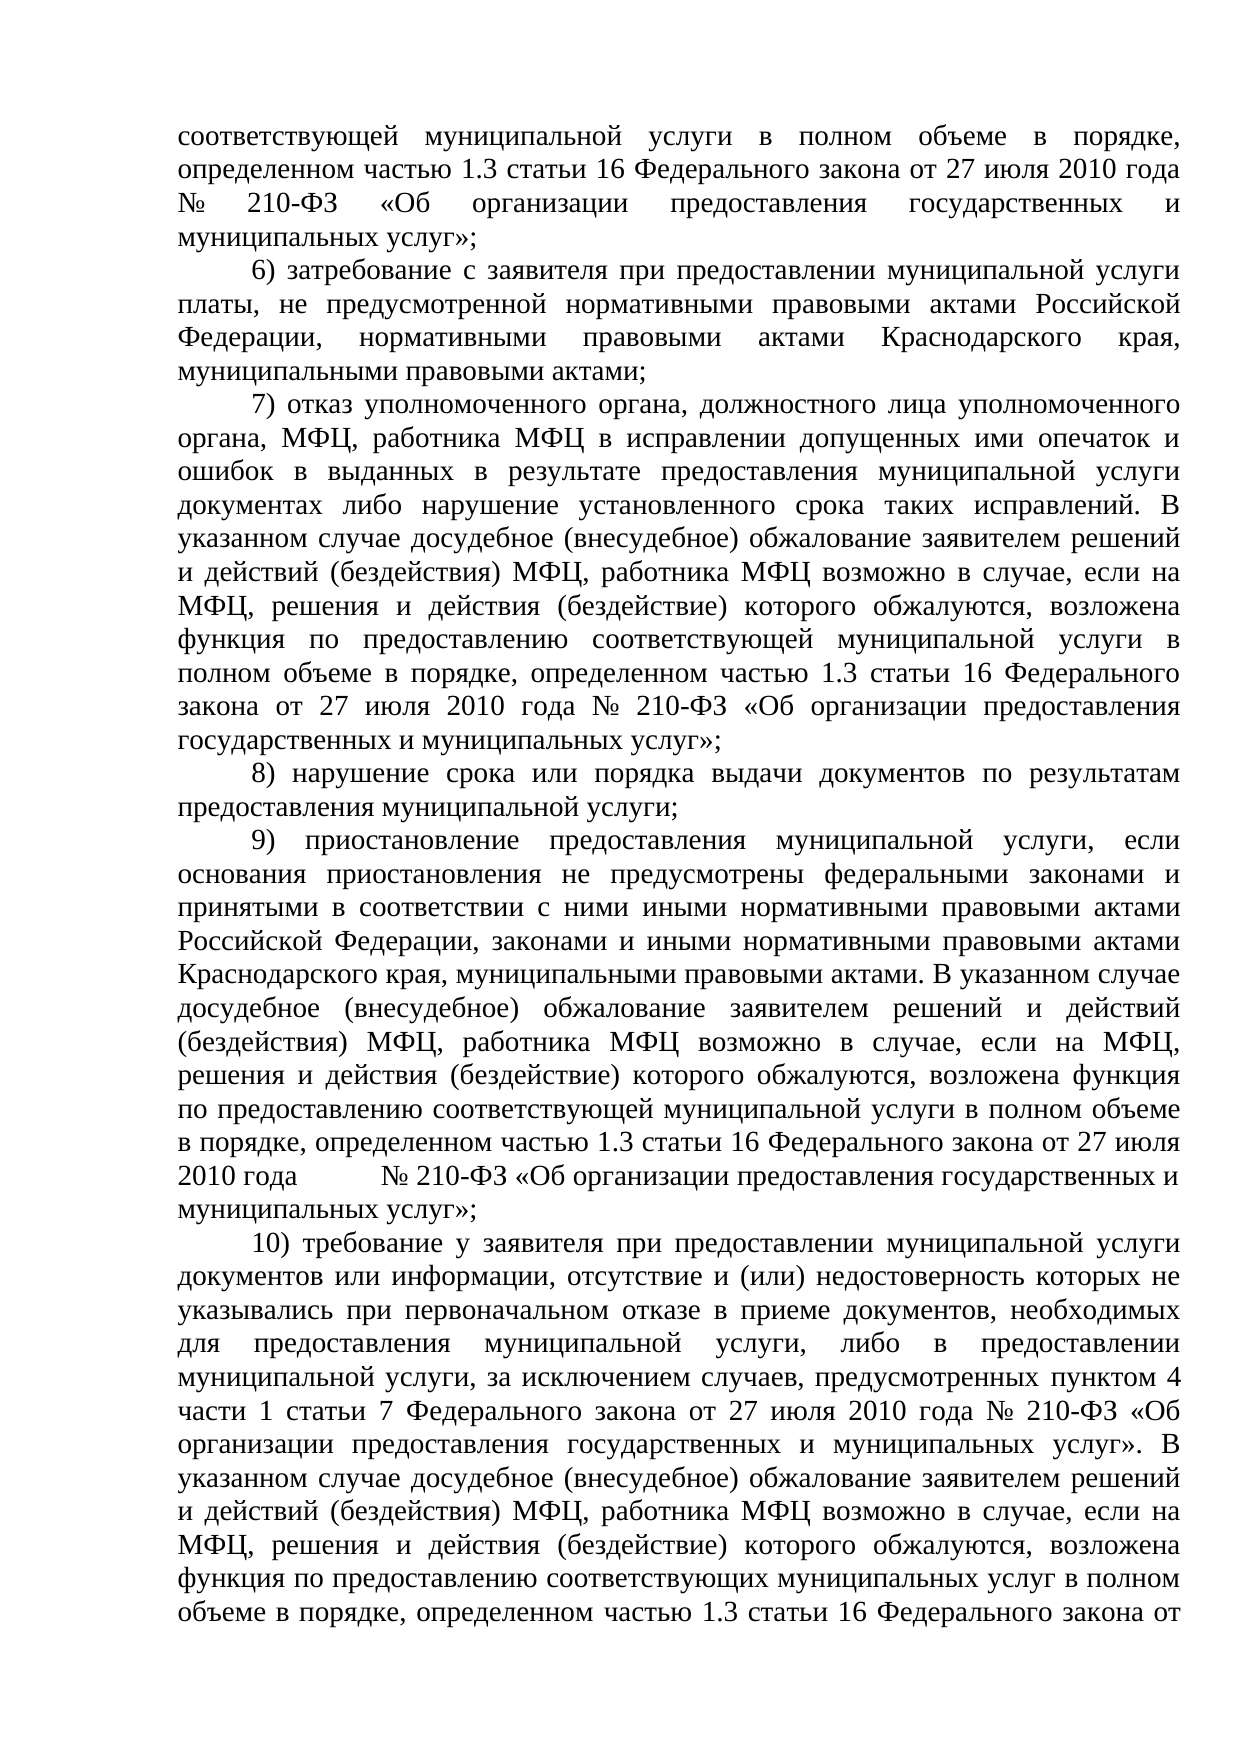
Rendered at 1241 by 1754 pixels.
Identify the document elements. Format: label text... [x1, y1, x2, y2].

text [177, 1225, 1181, 1627]
text 9) приостановление предоставления муниципальной услуги, если основания приостановления не предусмотрены федеральными законами и принятыми в соответствии с ними иными нормативными правовыми актами Российской Федерации, законами и иными нормативными правовыми актами Краснодарского края, муниципальными правовыми актами. В указанном случае досудебное (внесудебное) обжалование заявителем решений и действий (бездействия) МФЦ, работника МФЦ возможно в случае, если на МФЦ, решения и действия (бездействие) которого обжалуются, возложена функция по предоставлению соответствующей муниципальной услуги в полном объеме в порядке, определенном частью 1.3 статьи 16 Федерального закона от 27 июля 2010 года № 210-ФЗ «Об организации предоставления государственных и муниципальных услуг»; [177, 822, 1181, 1225]
text 7) отказ уполномоченного органа, должностного лица уполномоченного органа, МФЦ, работника МФЦ в исправлении допущенных ими опечаток и ошибок в выданных в результате предоставления муниципальной услуги документах либо нарушение установленного срока таких исправлений. В указанном случае досудебное (внесудебное) обжалование заявителем решений и действий (бездействия) МФЦ, работника МФЦ возможно в случае, если на МФЦ, решения и действия (бездействие) которого обжалуются, возложена функция по предоставлению соответствующей муниципальной услуги в полном объеме в порядке, определенном частью 1.3 статьи 16 Федерального закона от 27 июля 2010 года № 210-ФЗ «Об организации предоставления государственных и муниципальных услуг»; [177, 386, 1181, 755]
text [177, 118, 1181, 252]
text 8) нарушение срока или порядка выдачи документов по результатам предоставления муниципальной услуги; [177, 755, 1181, 822]
text 6) затребование с заявителя при предоставлении муниципальной услуги платы, не предусмотренной нормативными правовыми актами Российской Федерации, нормативными правовыми актами Краснодарского края, муниципальными правовыми актами; [177, 252, 1181, 386]
